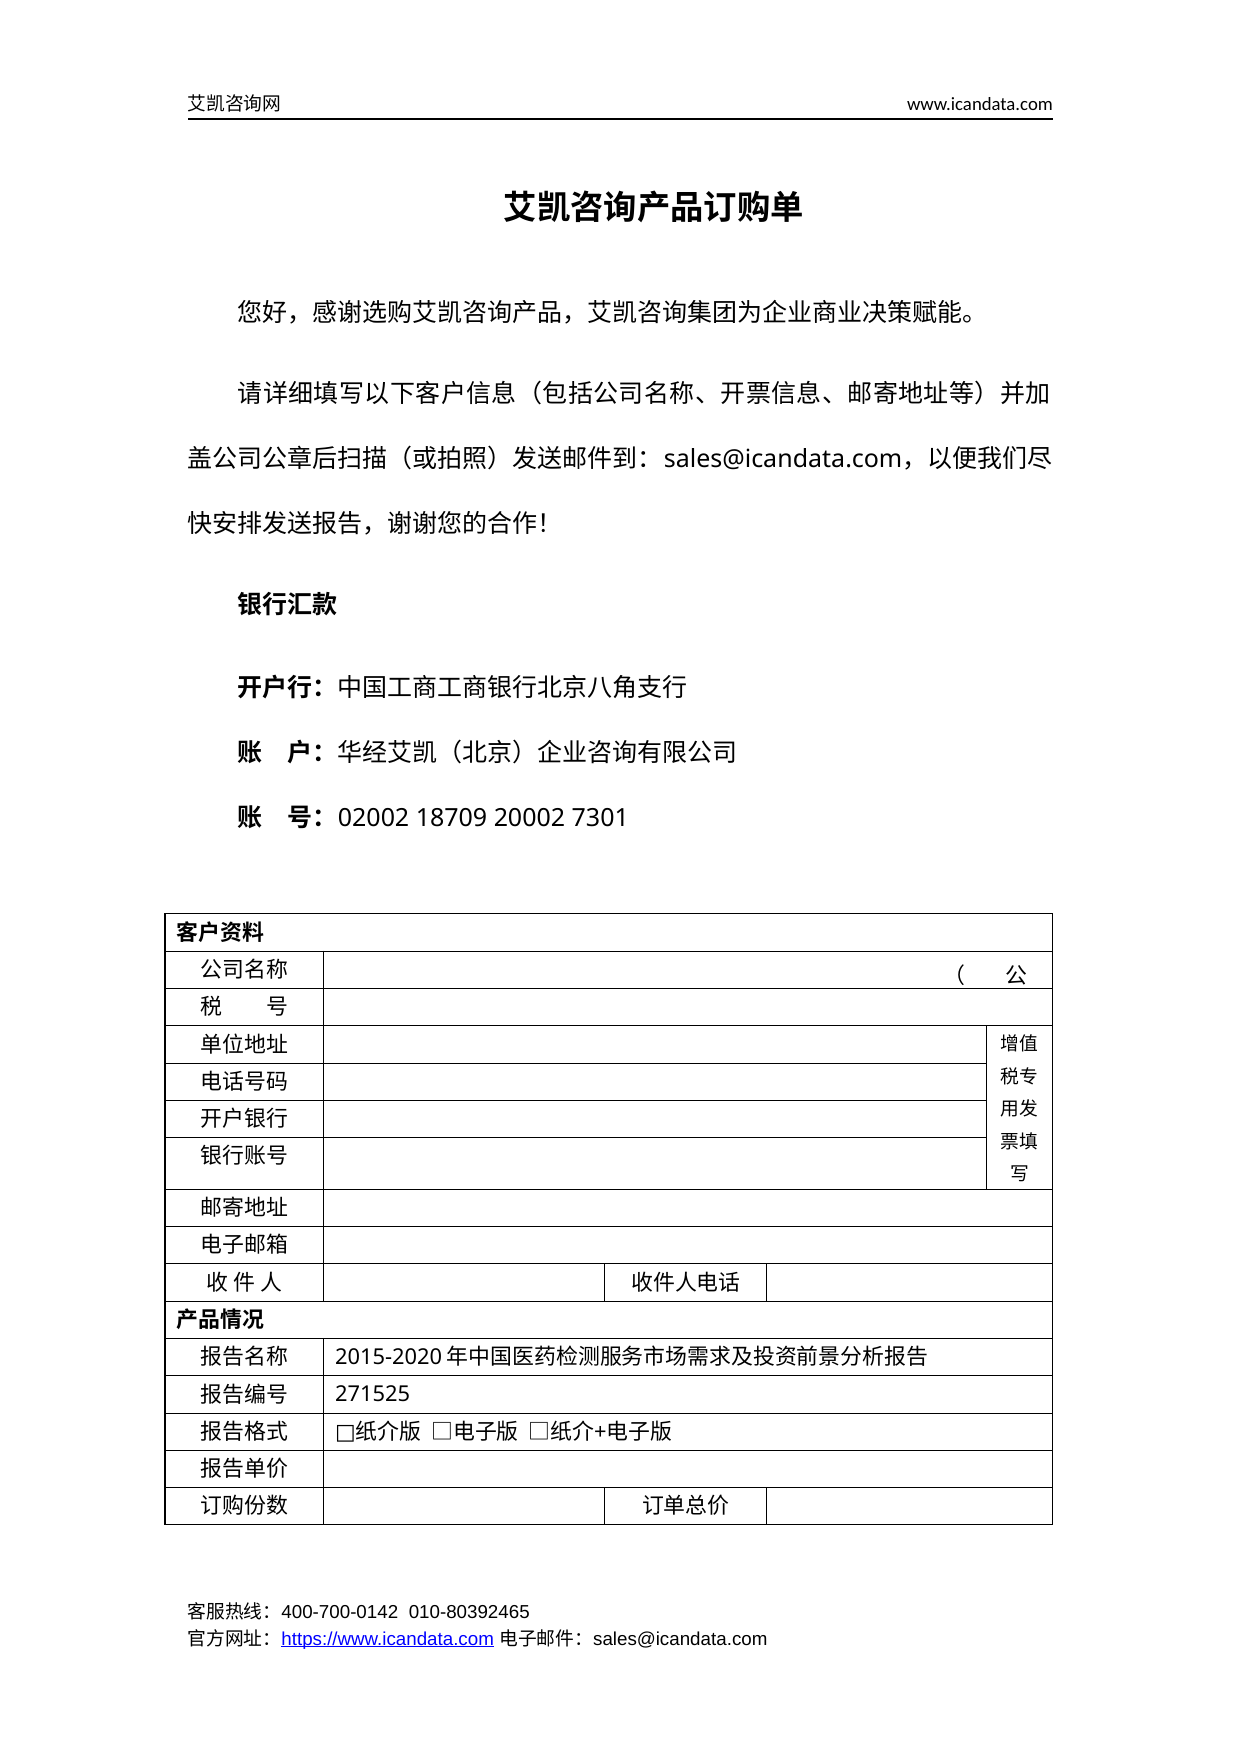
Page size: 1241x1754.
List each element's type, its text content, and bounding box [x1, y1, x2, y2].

table_cell 邮寄地址 [166, 1190, 323, 1226]
table_cell [324, 1064, 986, 1100]
text 银行汇款 [187, 570, 1053, 635]
table_cell [324, 1101, 986, 1137]
table_cell [324, 1026, 986, 1062]
table_cell 报告编号 [166, 1376, 323, 1412]
table_cell 订购份数 [166, 1488, 323, 1524]
text 账 户：华经艾凯（北京）企业咨询有限公司 [187, 718, 1053, 783]
table_cell 产品情况 [166, 1302, 1052, 1338]
table_cell [767, 1488, 1052, 1524]
table_cell 税 号 [166, 989, 323, 1025]
table_cell [324, 1264, 604, 1301]
table_cell 增值税专用发票填写 [987, 1026, 1052, 1189]
table_cell [324, 952, 1052, 988]
table_cell 2015-2020年中国医药检测服务市场需求及投资前景分析报告 [324, 1339, 1052, 1375]
table_cell [324, 1227, 1052, 1263]
table_cell [324, 1451, 1052, 1487]
table_cell 收件人电话 [605, 1264, 766, 1301]
table_cell [767, 1264, 1052, 1301]
table_cell 电子邮箱 [166, 1227, 323, 1263]
text 开户行：中国工商工商银行北京八角支行 [187, 653, 1053, 718]
table_cell 电话号码 [166, 1064, 323, 1100]
table_cell 开户银行 [166, 1101, 323, 1137]
table_cell □纸介版 □电子版 □纸介+电子版 [324, 1414, 1052, 1450]
table_cell 公司名称 [166, 952, 323, 988]
text 您好，感谢选购艾凯咨询产品，艾凯咨询集团为企业商业决策赋能。 [187, 278, 1053, 343]
table_cell 报告名称 [166, 1339, 323, 1375]
table_cell 报告单价 [166, 1451, 323, 1487]
text 艾凯咨询产品订购单 [187, 172, 1053, 237]
table_cell [324, 989, 1052, 1025]
table_cell [324, 1190, 1052, 1226]
text 账 号：02002 18709 20002 7301 [187, 783, 1053, 848]
table_cell 271525 [324, 1376, 1052, 1412]
table_cell [324, 1488, 604, 1524]
table_cell 单位地址 [166, 1026, 323, 1062]
table_cell 订单总价 [605, 1488, 766, 1524]
table_cell 收 件 人 [166, 1264, 323, 1301]
table_cell 银行账号 [166, 1138, 323, 1189]
text 请详细填写以下客户信息（包括公司名称、开票信息、邮寄地址等）并加盖公司公章后扫描（或拍照）发送邮件到：sales@icandata.com，以便我们尽快安排发送报告，谢谢您的合作！ [187, 359, 1053, 554]
table_cell [324, 1138, 986, 1189]
table_cell 报告格式 [166, 1414, 323, 1450]
table_header 客户资料 [166, 914, 1052, 951]
